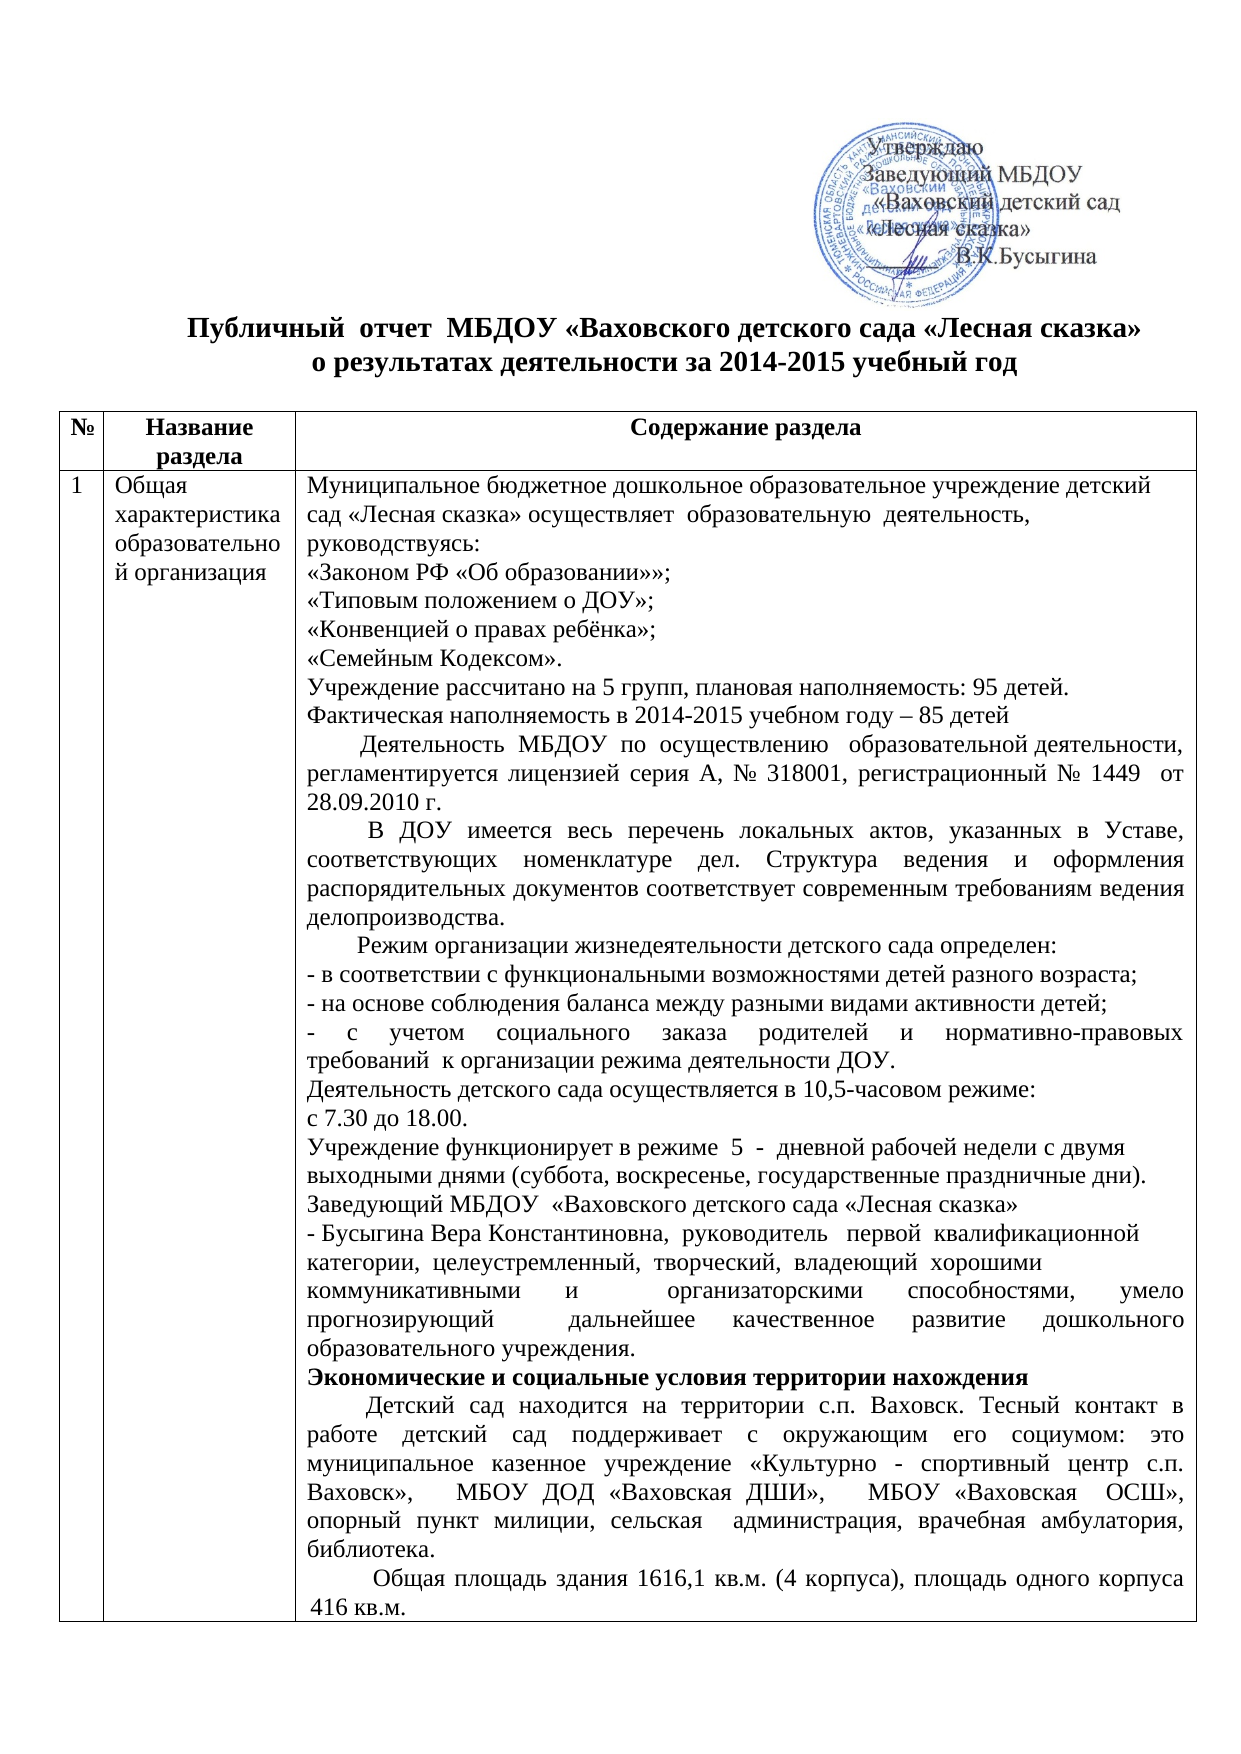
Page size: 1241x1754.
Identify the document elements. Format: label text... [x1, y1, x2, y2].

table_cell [104, 471, 295, 1621]
table_header № [60, 412, 103, 469]
text Публичный отчет МБДОУ «Ваховского детского сада «Лесная сказка» [177, 310, 1152, 344]
table_header Название раздела [104, 412, 295, 469]
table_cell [296, 471, 1196, 1621]
text о результатах деятельности за 2014-2015 учебный год [177, 344, 1152, 377]
table_header Содержание раздела [296, 412, 1196, 469]
picture [811, 118, 1123, 311]
table_cell 1 [60, 471, 103, 1621]
